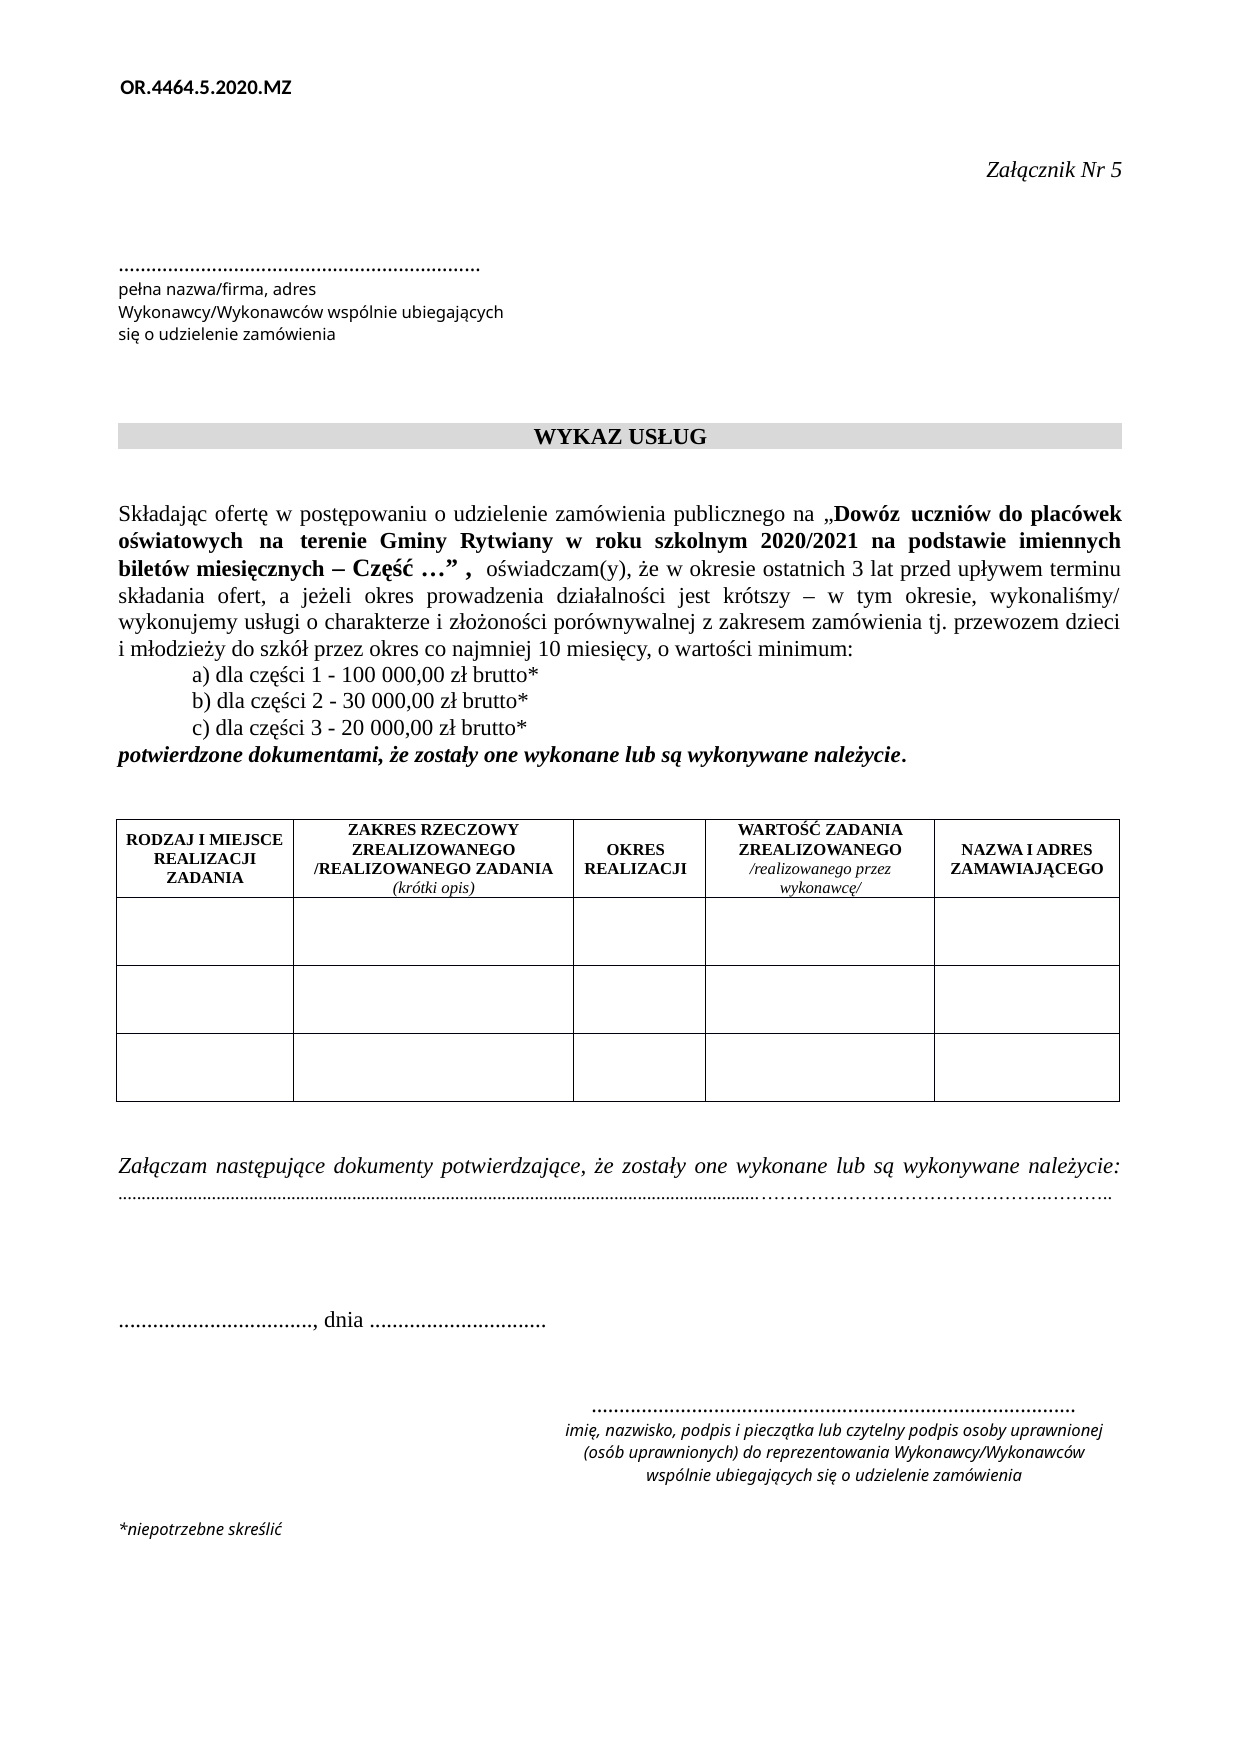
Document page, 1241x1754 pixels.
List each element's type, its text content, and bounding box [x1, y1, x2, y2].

text *niepotrzebne skreślić [118, 1517, 1122, 1540]
text ………………………………………………………… [118, 249, 502, 278]
table_cell [935, 966, 1119, 1033]
text ....................................................................................... [546, 1390, 1122, 1418]
table_cell [574, 1034, 705, 1101]
table_cell [706, 898, 934, 965]
text pełna nazwa/firma, adres Wykonawcy/Wykonawców wspólnie ubiegających się o udzielenie zamówienia [118, 278, 517, 346]
table_cell [935, 898, 1119, 965]
text c) dla części 3 - 20 000,00 zł brutto* [118, 714, 1122, 740]
table_cell [294, 1034, 573, 1101]
table_cell [117, 966, 293, 1033]
table_cell [706, 1034, 934, 1101]
text wspólnie ubiegających się o udzielenie zamówienia [546, 1463, 1122, 1486]
table_cell [935, 1034, 1119, 1101]
text a) dla części 1 - 100 000,00 zł brutto* [118, 661, 1122, 687]
table_header NAZWA I ADRES ZAMAWIAJĄCEGO [935, 820, 1119, 897]
table_header RODZAJ I MIEJSCE REALIZACJI ZADANIA [117, 820, 293, 897]
table_cell [574, 966, 705, 1033]
table_header OKRES REALIZACJI [574, 820, 705, 897]
table_cell [574, 898, 705, 965]
table_header WARTOŚĆ ZADANIA ZREALIZOWANEGO /realizowanego przez wykonawcę/ [706, 820, 934, 897]
text .................................., dnia ............................... [118, 1306, 1122, 1333]
text (osób uprawnionych) do reprezentowania Wykonawcy/Wykonawców [546, 1441, 1122, 1463]
table_cell [117, 898, 293, 965]
table_cell [706, 966, 934, 1033]
table_cell [117, 1034, 293, 1101]
text potwierdzone dokumentami, że zostały one wykonane lub są wykonywane należycie. [118, 740, 1122, 768]
table_cell [294, 898, 573, 965]
table_header ZAKRES RZECZOWY ZREALIZOWANEGO /REALIZOWANEGO ZADANIA (krótki opis) [294, 820, 573, 897]
table_cell [294, 966, 573, 1033]
text b) dla części 2 - 30 000,00 zł brutto* [118, 687, 1122, 714]
text imię, nazwisko, podpis i pieczątka lub czytelny podpis osoby uprawnionej [546, 1418, 1122, 1441]
text WYKAZ USŁUG [118, 423, 1122, 449]
text Załączam następujące dokumenty potwierdzające, że zostały one wykonane lub są wykonywane należycie: ……………………………………….……….. [118, 1153, 1122, 1204]
text Załącznik Nr 5 [517, 156, 1122, 182]
text Składając ofertę w postępowaniu o udzielenie zamówienia publicznego na „Dowóz uczniów do placówek oświatowych na terenie Gminy Rytwiany w roku szkolnym 2020/2021 na podstawie imiennych biletów miesięcznych – Część …” , oświadczam(y), że w okresie ostatnich 3 lat przed upływem terminu składania ofert, a jeżeli okres prowadzenia działalności jest krótszy – w tym okresie, wykonaliśmy/ wykonujemy usługi o charakterze i złożoności porównywalnej z zakresem zamówienia tj. przewozem dzieci i młodzieży do szkół przez okres co najmniej 10 miesięcy, o wartości minimum: [118, 501, 1122, 661]
